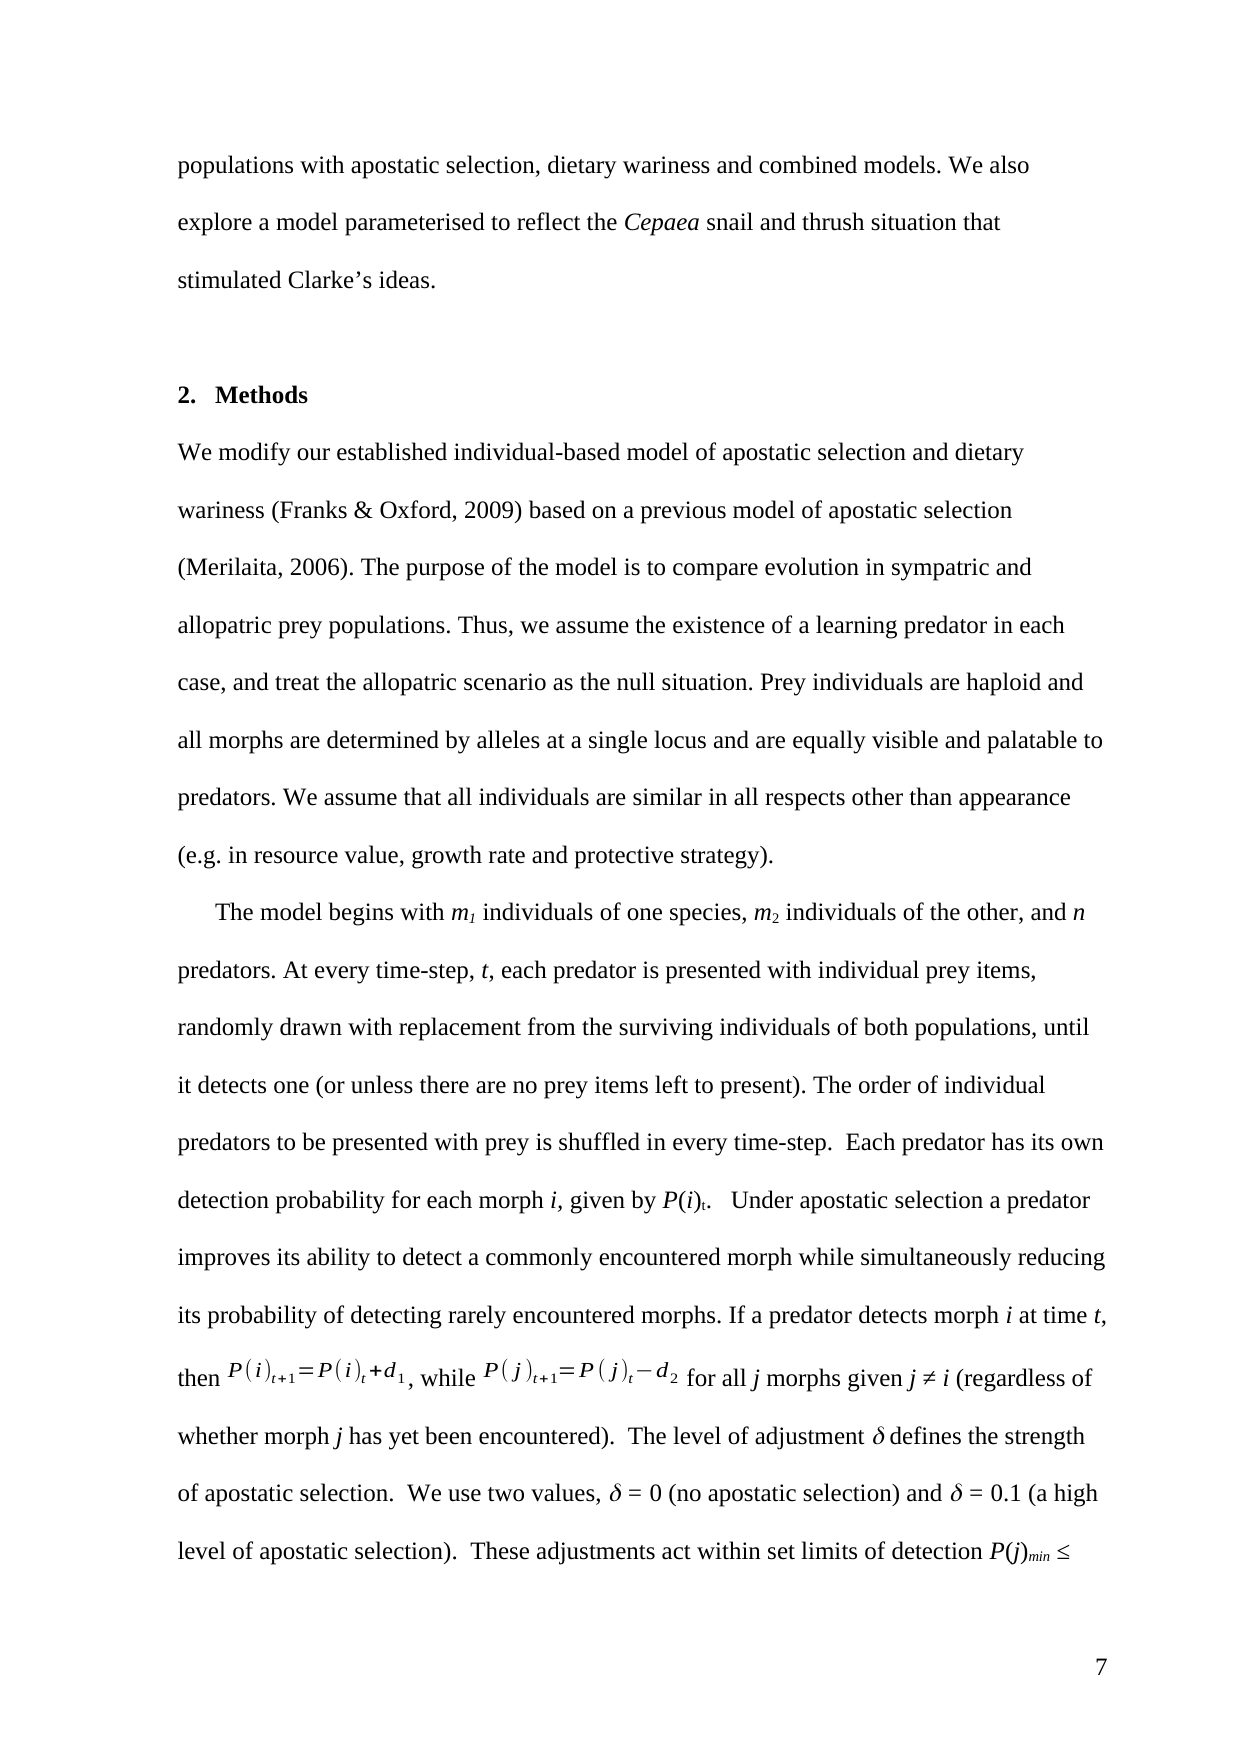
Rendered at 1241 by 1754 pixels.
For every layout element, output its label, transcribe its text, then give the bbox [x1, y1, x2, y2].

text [177, 150, 1107, 294]
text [177, 897, 1107, 1564]
list Methods [177, 380, 1107, 409]
text We modify our established individual-based model of apostatic selection and dietary wariness (Franks & Oxford, 2009) based on a previous model of apostatic selection (Merilaita, 2006). The purpose of the model is to compare evolution in sympatric and allopatric prey populations. Thus, we assume the existence of a learning predator in each case, and treat the allopatric scenario as the null situation. Prey individuals are haploid and all morphs are determined by alleles at a single locus and are equally visible and palatable to predators. We assume that all individuals are similar in all respects other than appearance (e.g. in resource value, growth rate and protective strategy). [177, 437, 1107, 869]
